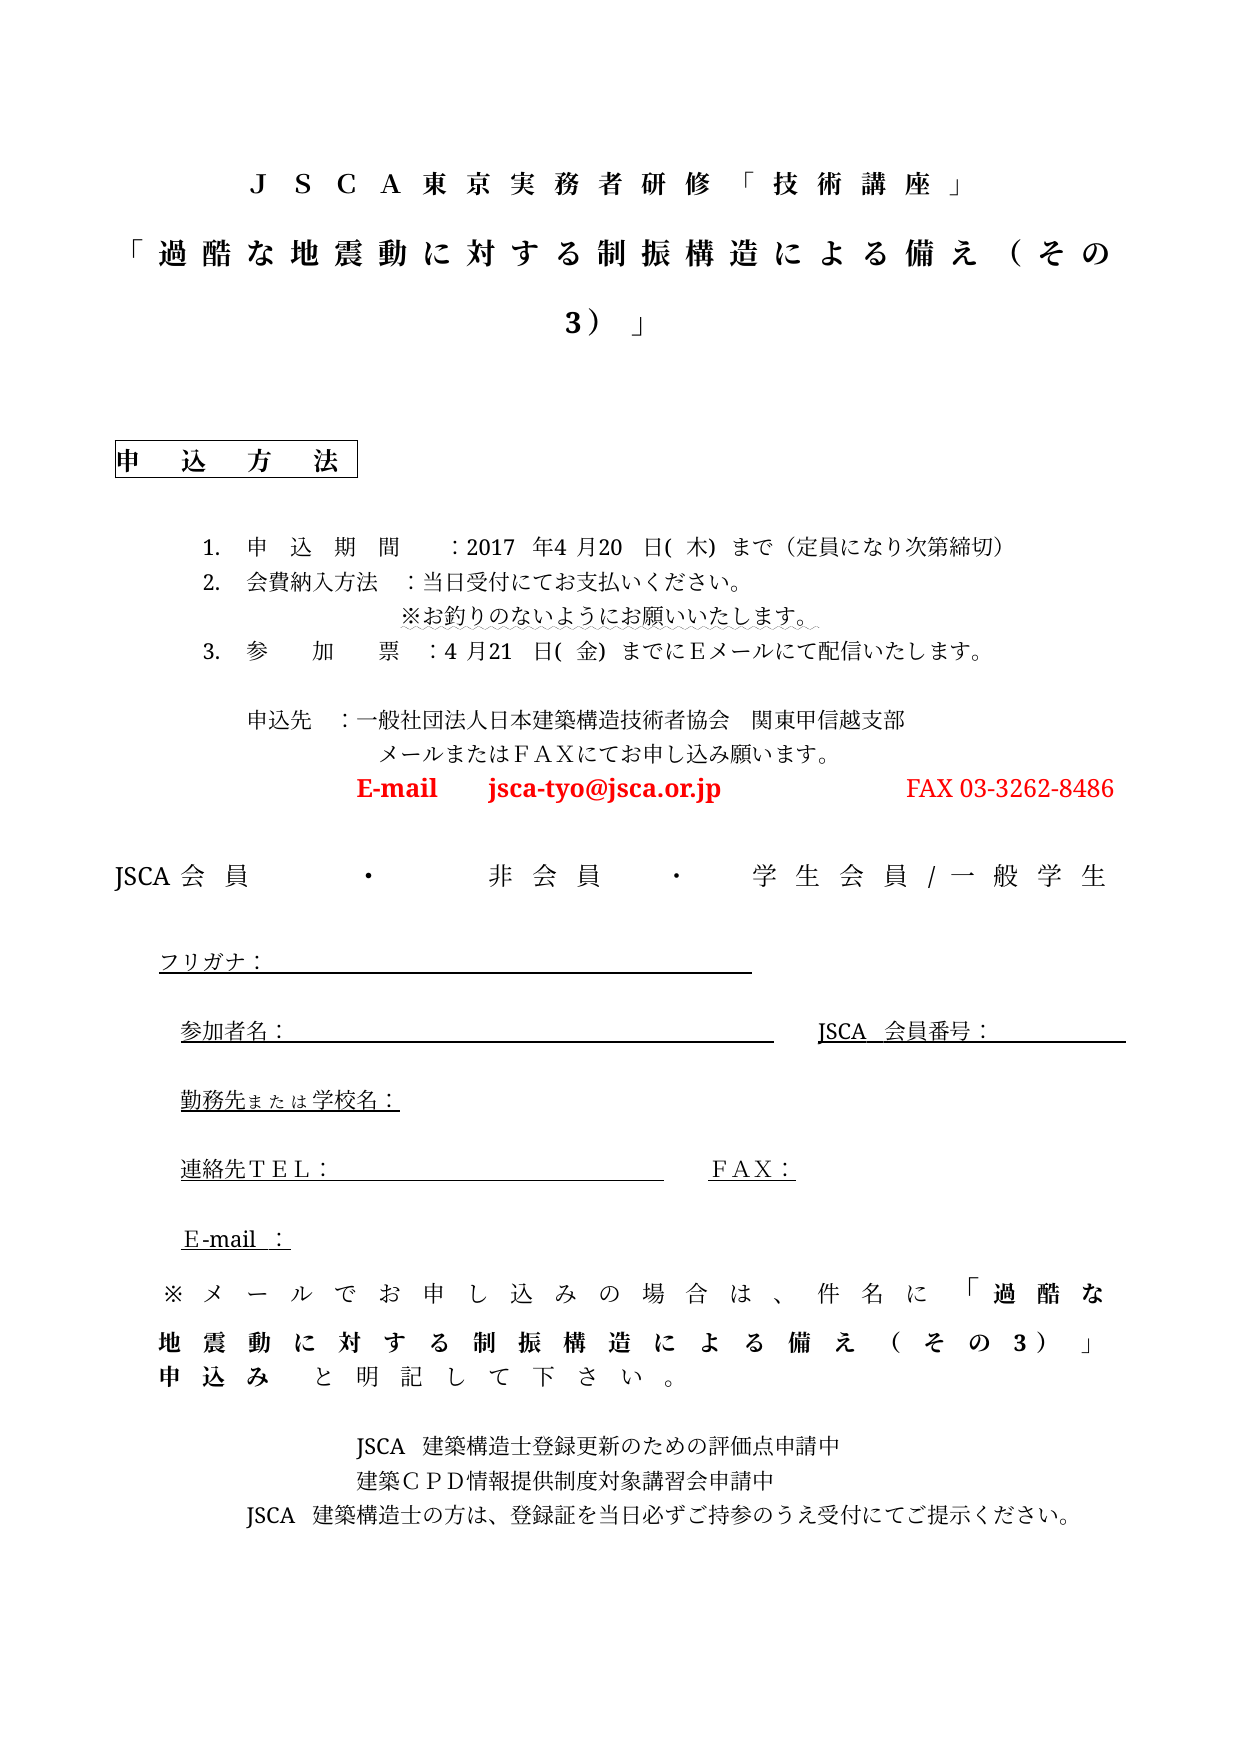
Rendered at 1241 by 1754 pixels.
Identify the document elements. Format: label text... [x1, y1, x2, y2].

text 申込先 ：一般社団法人日本建築構造技術者協会 関東甲信越支部 [152, 702, 1126, 736]
text JSCA建築構造士登録更新のための評価点申請中 [152, 1428, 1126, 1462]
text 建築ＣＰＤ情報提供制度対象講習会申請中 [152, 1462, 1126, 1497]
text フリガナ： [156, 944, 1126, 978]
text 連絡先ＴＥＬ： ＦＡＸ： [114, 1151, 1126, 1186]
text Ｅ-mail： [114, 1220, 1126, 1255]
text 勤務先または学校名： [114, 1082, 1126, 1117]
text 1. 申 込 期 間 ：2017年4月20日(木)まで（定員になり次第締切） [152, 529, 1126, 563]
text 2. 会費納入方法 ：当日受付にてお支払いください。 [114, 563, 1126, 598]
text ※お釣りのないようにお願いいたします。 [114, 598, 1126, 632]
text 「過酷な地震動に対する制振構造による備え（その3）」 [114, 217, 1126, 356]
text ※メールでお申し込みの場合は、件名に「過酷な地震動に対する制振構造による備え（その3）」申込み と明記して下さい。 [152, 1255, 1126, 1393]
text E-mail jsca-tyo@jsca.or.jp FAX 03-3262-8486 [203, 771, 1126, 805]
text 3. 参 加 票 ：4月21日(金)までにＥメールにて配信いたします。 [152, 632, 1126, 667]
text メールまたはＦＡＸにてお申し込み願います。 [114, 736, 1126, 771]
text JSCA建築構造士の方は、登録証を当日必ずご持参のうえ受付にてご提示ください。 [152, 1497, 1126, 1532]
text JSCA会員 ・ 非会員 ・ 学生会員/一般学生 [114, 840, 1126, 909]
text 参加者名： JSCA会員番号： [114, 1013, 1126, 1047]
text 申 込 方 法 [114, 425, 1126, 494]
text ＪＳＣＡ東京実務者研修「技術講座」 [114, 148, 1126, 217]
